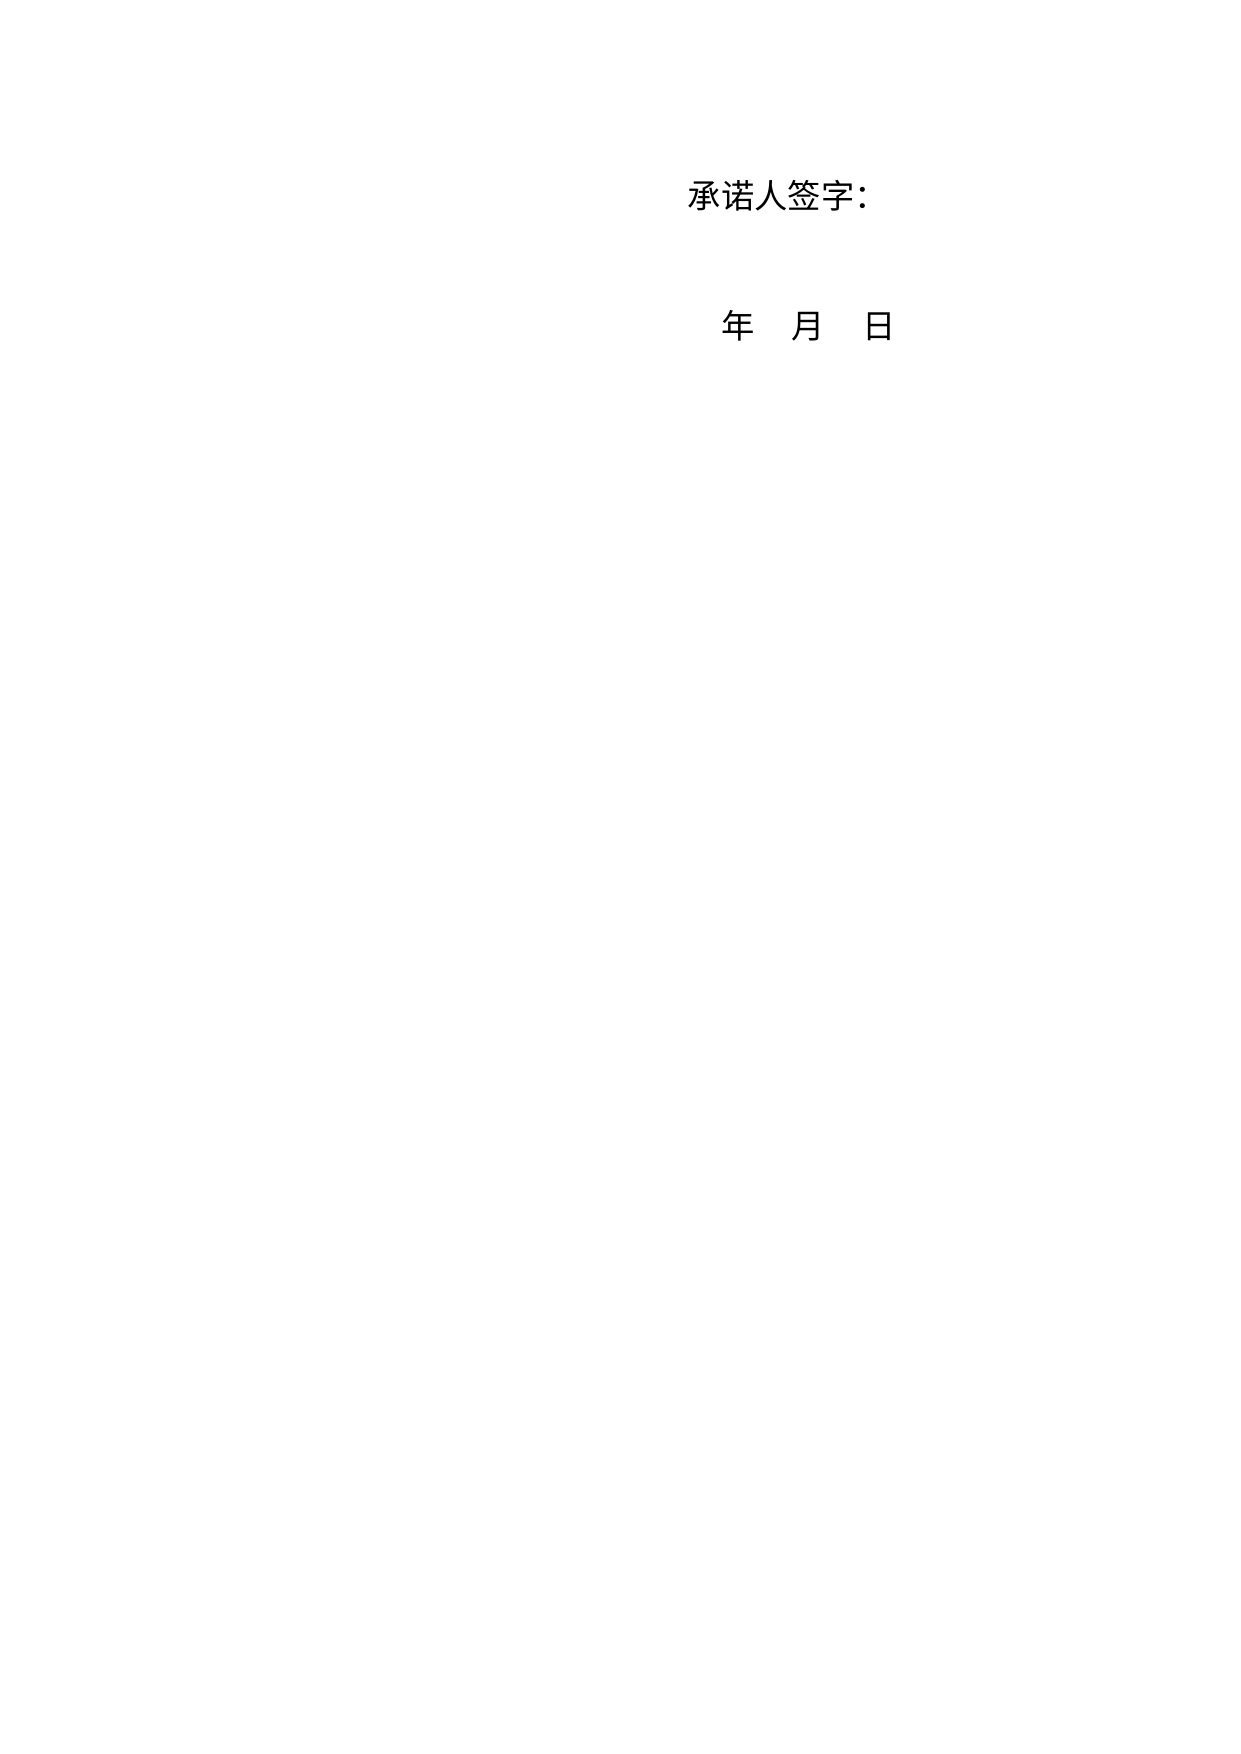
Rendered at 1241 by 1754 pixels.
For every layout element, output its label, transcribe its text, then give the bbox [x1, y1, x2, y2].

text 承诺人签字： [187, 162, 1053, 227]
text 年 月 日 [187, 292, 1053, 357]
